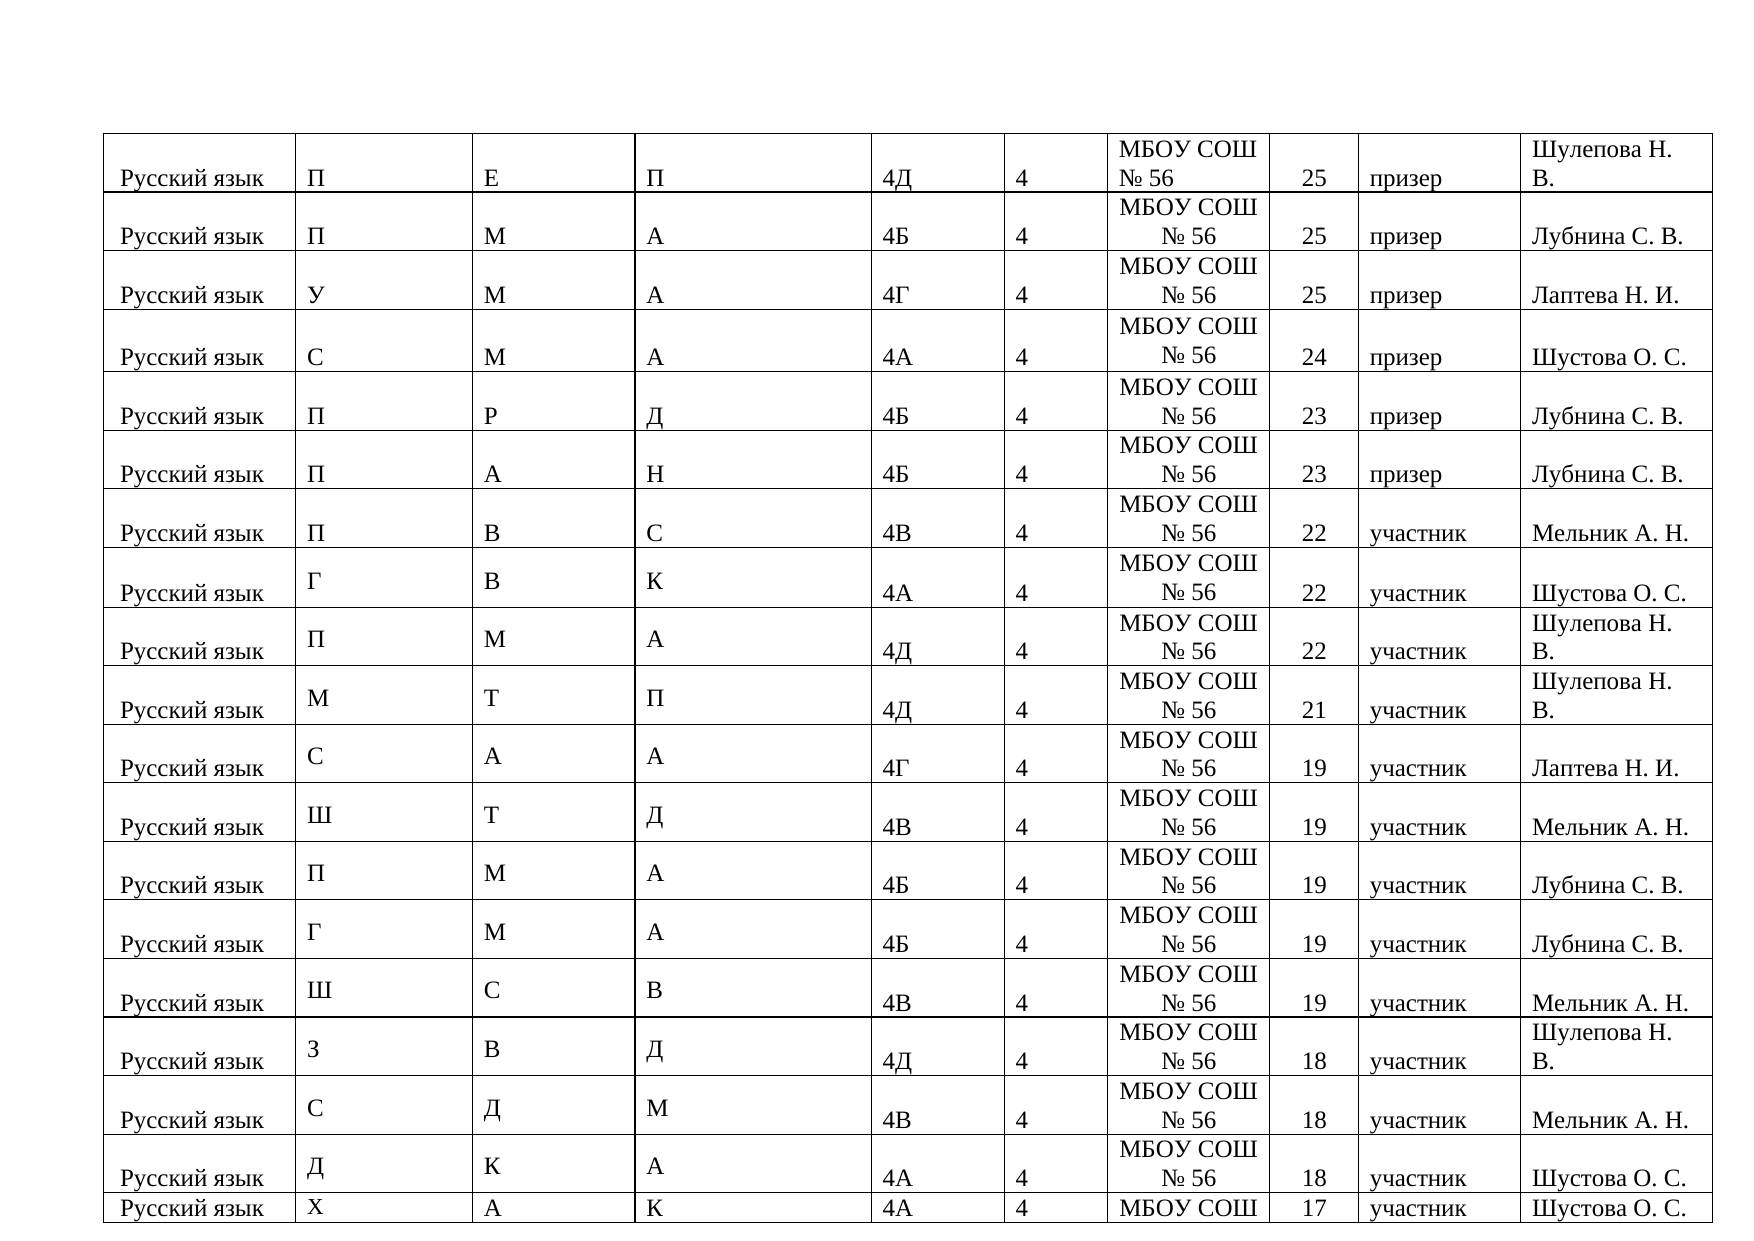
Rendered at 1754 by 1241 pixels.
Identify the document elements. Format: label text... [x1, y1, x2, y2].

table_cell Т [473, 666, 634, 724]
table_cell 18 [1270, 1135, 1358, 1192]
table_cell МБОУ СОШ № 56 [1108, 725, 1269, 782]
table_cell Русский язык [104, 251, 295, 308]
table_cell Д [636, 783, 871, 841]
table_cell В [636, 959, 871, 1016]
table_cell 4 [1005, 959, 1107, 1016]
table_cell М [473, 608, 634, 665]
table_cell МБОУ СОШ № 56 [1108, 372, 1269, 429]
table_cell Русский язык [104, 372, 295, 429]
table_cell МБОУ СОШ № 56 [1108, 959, 1269, 1016]
table_cell 4 [1005, 251, 1107, 308]
table_cell 18 [1270, 1018, 1358, 1075]
table_cell участник [1359, 489, 1520, 547]
table_cell 18 [1270, 1076, 1358, 1133]
table_cell 4 [1005, 310, 1107, 371]
table_cell участник [1359, 1018, 1520, 1075]
table_cell Р [473, 372, 634, 429]
table_cell МБОУ СОШ № 56 [1108, 1193, 1269, 1222]
table_cell 25 [1270, 251, 1358, 308]
table_cell 23 [1270, 431, 1358, 488]
table_cell 4Б [872, 431, 1004, 488]
table_cell 4 [1005, 1076, 1107, 1133]
table_cell П [296, 193, 472, 250]
table_cell Русский язык [104, 1135, 295, 1192]
table_cell МБОУ СОШ № 56 [1108, 548, 1269, 607]
table_cell М [636, 1076, 871, 1133]
table_cell участник [1359, 783, 1520, 841]
table_cell 22 [1270, 548, 1358, 607]
table_cell МБОУ СОШ № 56 [1108, 1018, 1269, 1075]
table_cell 4А [872, 548, 1004, 607]
table_cell Русский язык [104, 842, 295, 899]
table_cell Лаптева Н. И. [1521, 725, 1712, 782]
table_cell призер [1359, 431, 1520, 488]
table_cell Е [473, 134, 634, 191]
table_cell призер [1359, 372, 1520, 429]
table_cell 4В [872, 959, 1004, 1016]
table_cell Русский язык [104, 1076, 295, 1133]
table_cell 4 [1005, 489, 1107, 547]
table_cell 4Б [872, 900, 1004, 958]
table_cell Мельник А. Н. [1521, 959, 1712, 1016]
table_cell 22 [1270, 608, 1358, 665]
table_cell участник [1359, 1193, 1520, 1222]
table_cell участник [1359, 1135, 1520, 1192]
table_cell 4 [1005, 842, 1107, 899]
table_cell Мельник А. Н. [1521, 783, 1712, 841]
table_cell А [636, 842, 871, 899]
table_cell 17 [1270, 1193, 1358, 1222]
table_cell С [473, 959, 634, 1016]
table_cell 22 [1270, 489, 1358, 547]
table_cell МБОУ СОШ № 56 [1108, 1135, 1269, 1192]
table_cell Лубнина С. В. [1521, 193, 1712, 250]
table_cell Х [296, 1193, 472, 1222]
table_cell Т [473, 783, 634, 841]
table_cell Д [636, 1018, 871, 1075]
table_cell 21 [1270, 666, 1358, 724]
table_cell Русский язык [104, 489, 295, 547]
table_cell 19 [1270, 842, 1358, 899]
table_cell участник [1359, 959, 1520, 1016]
table_cell 4В [872, 1076, 1004, 1133]
table_cell 4 [1005, 1193, 1107, 1222]
table_cell А [473, 725, 634, 782]
table_cell 4Г [872, 725, 1004, 782]
table_cell призер [1359, 310, 1520, 371]
table_cell П [296, 372, 472, 429]
table_cell 4Б [872, 842, 1004, 899]
table_cell 4 [1005, 134, 1107, 191]
table_cell С [296, 1076, 472, 1133]
table_cell Русский язык [104, 666, 295, 724]
table_cell Мельник А. Н. [1521, 489, 1712, 547]
table_cell 4 [1005, 666, 1107, 724]
table_cell К [636, 1193, 871, 1222]
table_cell П [296, 608, 472, 665]
table_cell К [636, 548, 871, 607]
table_cell А [636, 310, 871, 371]
table_cell Русский язык [104, 1193, 295, 1222]
table_cell МБОУ СОШ № 56 [1108, 608, 1269, 665]
table_cell Русский язык [104, 431, 295, 488]
table_cell А [636, 900, 871, 958]
table_cell А [636, 193, 871, 250]
table_cell МБОУ СОШ № 56 [1108, 1076, 1269, 1133]
table_cell участник [1359, 1076, 1520, 1133]
table_cell 4 [1005, 783, 1107, 841]
table_cell 4В [872, 489, 1004, 547]
table_cell Русский язык [104, 900, 295, 958]
table_cell участник [1359, 725, 1520, 782]
table_cell А [473, 1193, 634, 1222]
table_cell Русский язык [104, 134, 295, 191]
table_cell М [473, 251, 634, 308]
table_cell 24 [1270, 310, 1358, 371]
table_cell П [296, 134, 472, 191]
table_cell С [296, 310, 472, 371]
table_cell Шулепова Н. В. [1521, 666, 1712, 724]
table_cell С [636, 489, 871, 547]
table_cell Д [473, 1076, 634, 1133]
table_cell 4 [1005, 431, 1107, 488]
table_cell 4 [1005, 608, 1107, 665]
table_cell Русский язык [104, 959, 295, 1016]
table_cell Ш [296, 783, 472, 841]
table_cell Н [636, 431, 871, 488]
table_cell Ш [296, 959, 472, 1016]
table_cell призер [1359, 134, 1520, 191]
table_cell Шулепова Н. В. [1521, 1018, 1712, 1075]
table_cell призер [1359, 251, 1520, 308]
table_cell Русский язык [104, 1018, 295, 1075]
table_cell 19 [1270, 725, 1358, 782]
table_cell А [636, 608, 871, 665]
table_cell Д [636, 372, 871, 429]
table_cell Лубнина С. В. [1521, 842, 1712, 899]
table_cell Д [296, 1135, 472, 1192]
table_cell 4 [1005, 548, 1107, 607]
table_cell Русский язык [104, 193, 295, 250]
table_cell Г [296, 548, 472, 607]
table_cell Шулепова Н. В. [1521, 608, 1712, 665]
table_cell П [296, 842, 472, 899]
table_cell участник [1359, 900, 1520, 958]
table_cell 23 [1270, 372, 1358, 429]
table_cell участник [1359, 842, 1520, 899]
table_cell 4 [1005, 1135, 1107, 1192]
table_cell МБОУ СОШ № 56 [1108, 489, 1269, 547]
table_cell 4Д [872, 134, 1004, 191]
table_cell Г [296, 900, 472, 958]
table_cell А [636, 725, 871, 782]
table_cell М [473, 310, 634, 371]
table_cell Шустова О. С. [1521, 310, 1712, 371]
table_cell А [473, 431, 634, 488]
table_cell 4 [1005, 1018, 1107, 1075]
table_cell МБОУ СОШ № 56 [1108, 842, 1269, 899]
table_cell Лубнина С. В. [1521, 900, 1712, 958]
table_cell Русский язык [104, 548, 295, 607]
table_cell 4Б [872, 372, 1004, 429]
table_cell П [296, 489, 472, 547]
table_cell Лубнина С. В. [1521, 431, 1712, 488]
table_cell 4Д [872, 608, 1004, 665]
table_cell А [636, 251, 871, 308]
table_cell Лаптева Н. И. [1521, 251, 1712, 308]
table_cell Мельник А. Н. [1521, 1076, 1712, 1133]
table_cell Русский язык [104, 310, 295, 371]
table_cell 4 [1005, 372, 1107, 429]
table_cell 4Д [872, 1018, 1004, 1075]
table_cell МБОУ СОШ № 56 [1108, 193, 1269, 250]
table_cell Шустова О. С. [1521, 1135, 1712, 1192]
table_cell МБОУ СОШ № 56 [1108, 431, 1269, 488]
table_cell М [473, 842, 634, 899]
table_cell 4 [1005, 900, 1107, 958]
table_cell Шулепова Н. В. [1521, 134, 1712, 191]
table_cell Шустова О. С. [1521, 548, 1712, 607]
table_cell 25 [1270, 193, 1358, 250]
table_cell 25 [1270, 134, 1358, 191]
table_cell 4А [872, 1193, 1004, 1222]
table_cell МБОУ СОШ № 56 [1108, 310, 1269, 371]
table_cell участник [1359, 608, 1520, 665]
table_cell Русский язык [104, 725, 295, 782]
table_cell Русский язык [104, 608, 295, 665]
table_cell А [636, 1135, 871, 1192]
table_cell 4Б [872, 193, 1004, 250]
table_cell 19 [1270, 959, 1358, 1016]
table_cell М [296, 666, 472, 724]
table_cell В [473, 1018, 634, 1075]
table_cell 4Г [872, 251, 1004, 308]
table_cell П [296, 431, 472, 488]
table_cell П [636, 666, 871, 724]
table_cell Лубнина С. В. [1521, 372, 1712, 429]
table_cell МБОУ СОШ № 56 [1108, 783, 1269, 841]
table_cell М [473, 193, 634, 250]
table_cell Русский язык [104, 783, 295, 841]
table_cell 4В [872, 783, 1004, 841]
table_cell участник [1359, 666, 1520, 724]
table_cell МБОУ СОШ № 56 [1108, 251, 1269, 308]
table_cell призер [1359, 193, 1520, 250]
table_cell МБОУ СОШ № 56 [1108, 900, 1269, 958]
table_cell С [296, 725, 472, 782]
table_cell З [296, 1018, 472, 1075]
table_cell 4 [1005, 193, 1107, 250]
table_cell МБОУ СОШ № 56 [1108, 134, 1269, 191]
table_cell Шустова О. С. [1521, 1193, 1712, 1222]
table_cell 4А [872, 310, 1004, 371]
table_cell 4А [872, 1135, 1004, 1192]
table_cell В [473, 548, 634, 607]
table_cell МБОУ СОШ № 56 [1108, 666, 1269, 724]
table_cell У [296, 251, 472, 308]
table_cell 4Д [872, 666, 1004, 724]
table_cell П [636, 134, 871, 191]
table_cell 4 [1005, 725, 1107, 782]
table_cell М [473, 900, 634, 958]
table_cell К [473, 1135, 634, 1192]
table_cell В [473, 489, 634, 547]
table_cell 19 [1270, 783, 1358, 841]
table_cell 19 [1270, 900, 1358, 958]
table_cell участник [1359, 548, 1520, 607]
